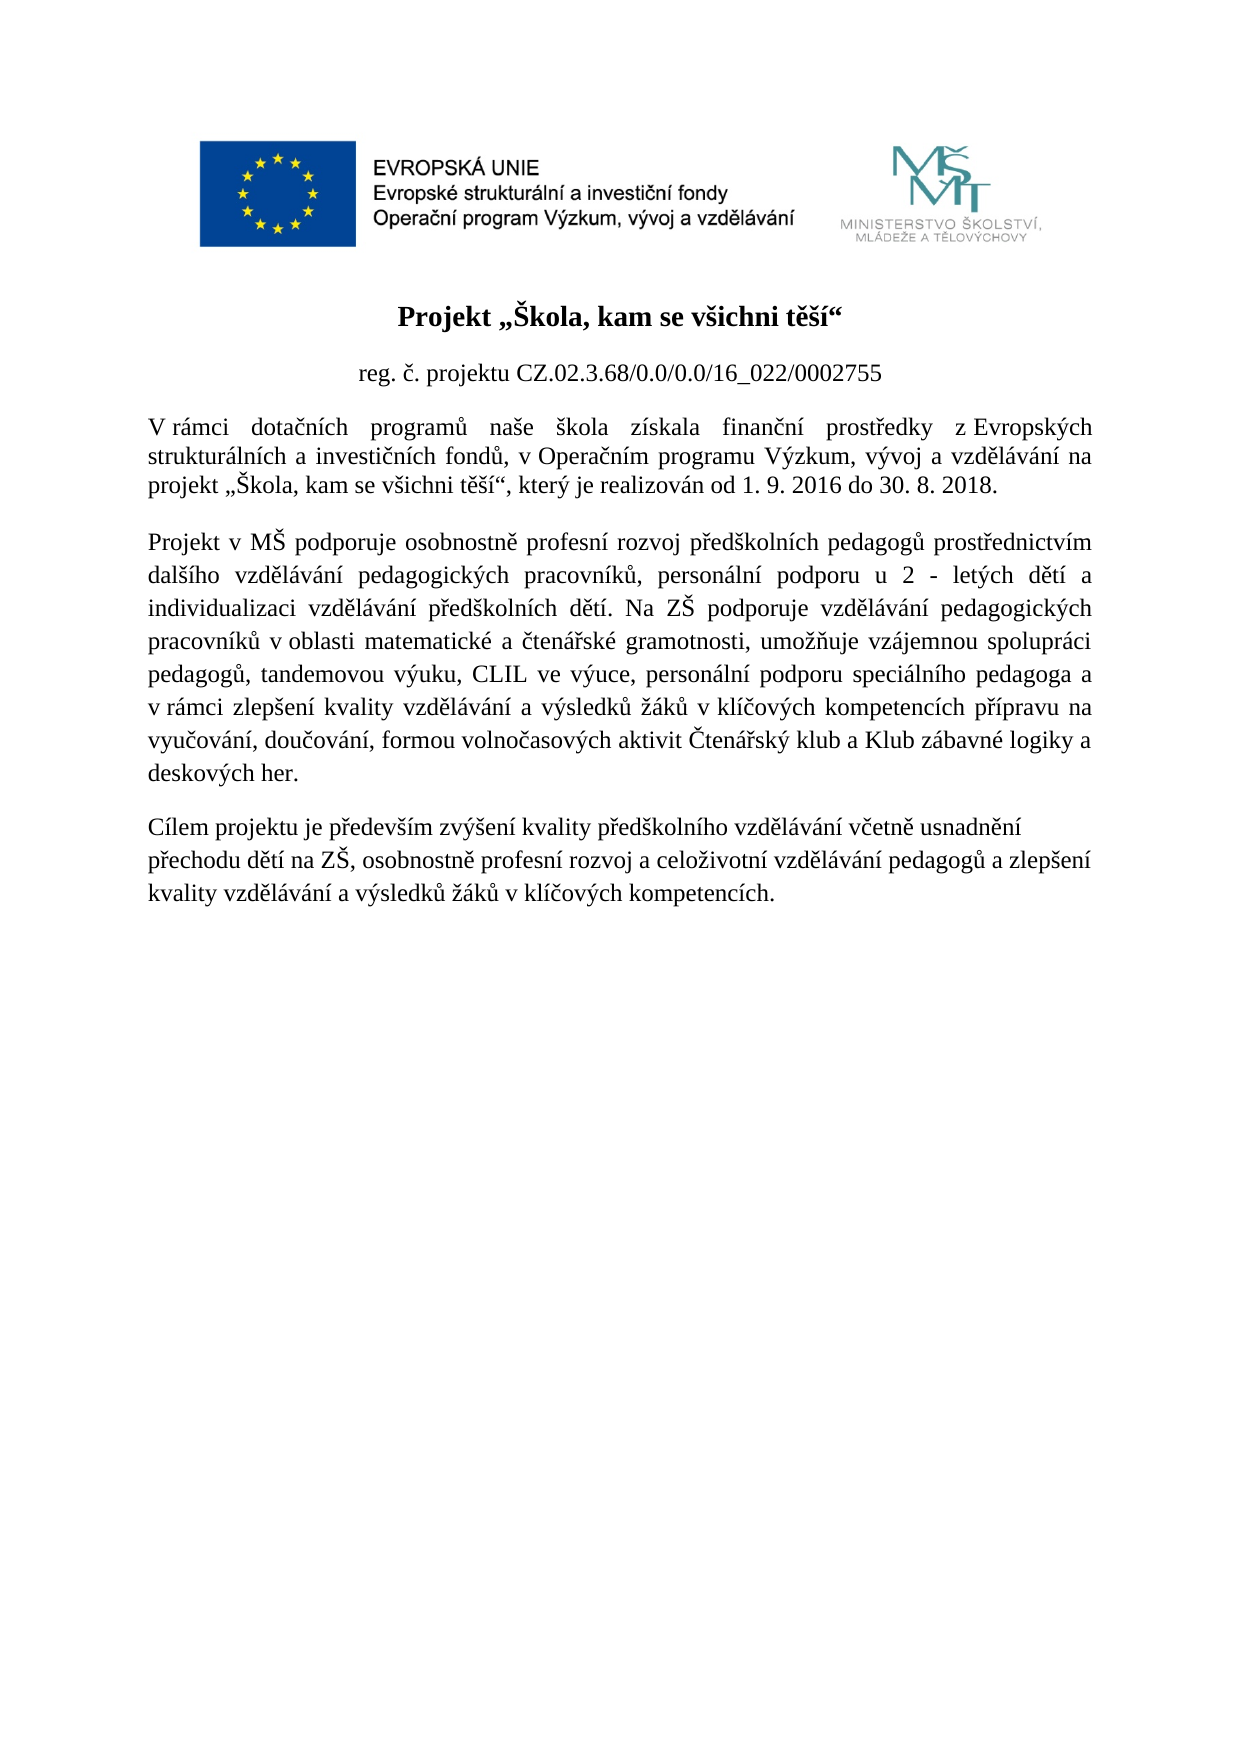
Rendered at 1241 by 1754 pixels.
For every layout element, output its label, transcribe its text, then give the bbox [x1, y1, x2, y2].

text Cílem projektu je především zvýšení kvality předškolního vzdělávání včetně usnadnění přechodu dětí na ZŠ, osobnostně profesní rozvoj a celoživotní vzdělávání pedagogů a zlepšení kvality vzdělávání a výsledků žáků v klíčových kompetencích. [148, 812, 1092, 907]
picture [147, 88, 1093, 299]
text Projekt v MŠ podporuje osobnostně profesní rozvoj předškolních pedagogů prostřednictvím dalšího vzdělávání pedagogických pracovníků, personální podporu u 2 - letých dětí a individualizaci vzdělávání předškolních dětí. Na ZŠ podporuje vzdělávání pedagogických pracovníků v oblasti matematické a čtenářské gramotnosti, umožňuje vzájemnou spolupráci pedagogů, tandemovou výuku, CLIL ve výuce, personální podporu speciálního pedagoga a v rámci zlepšení kvality vzdělávání a výsledků žáků v klíčových kompetencích přípravu na vyučování, doučování, formou volnočasových aktivit Čtenářský klub a Klub zábavné logiky a deskových her. [148, 527, 1092, 787]
text Projekt „Škola, kam se všichni těší“ [148, 299, 1092, 332]
text reg. č. projektu CZ.02.3.68/0.0/0.0/16_022/0002755 [148, 358, 1092, 387]
text V rámci dotačních programů naše škola získala finanční prostředky z Evropských strukturálních a investičních fondů, v Operačním programu Výzkum, vývoj a vzdělávání na projekt „Škola, kam se všichni těší“, který je realizován od 1. 9. 2016 do 30. 8. 2018. [148, 412, 1092, 498]
